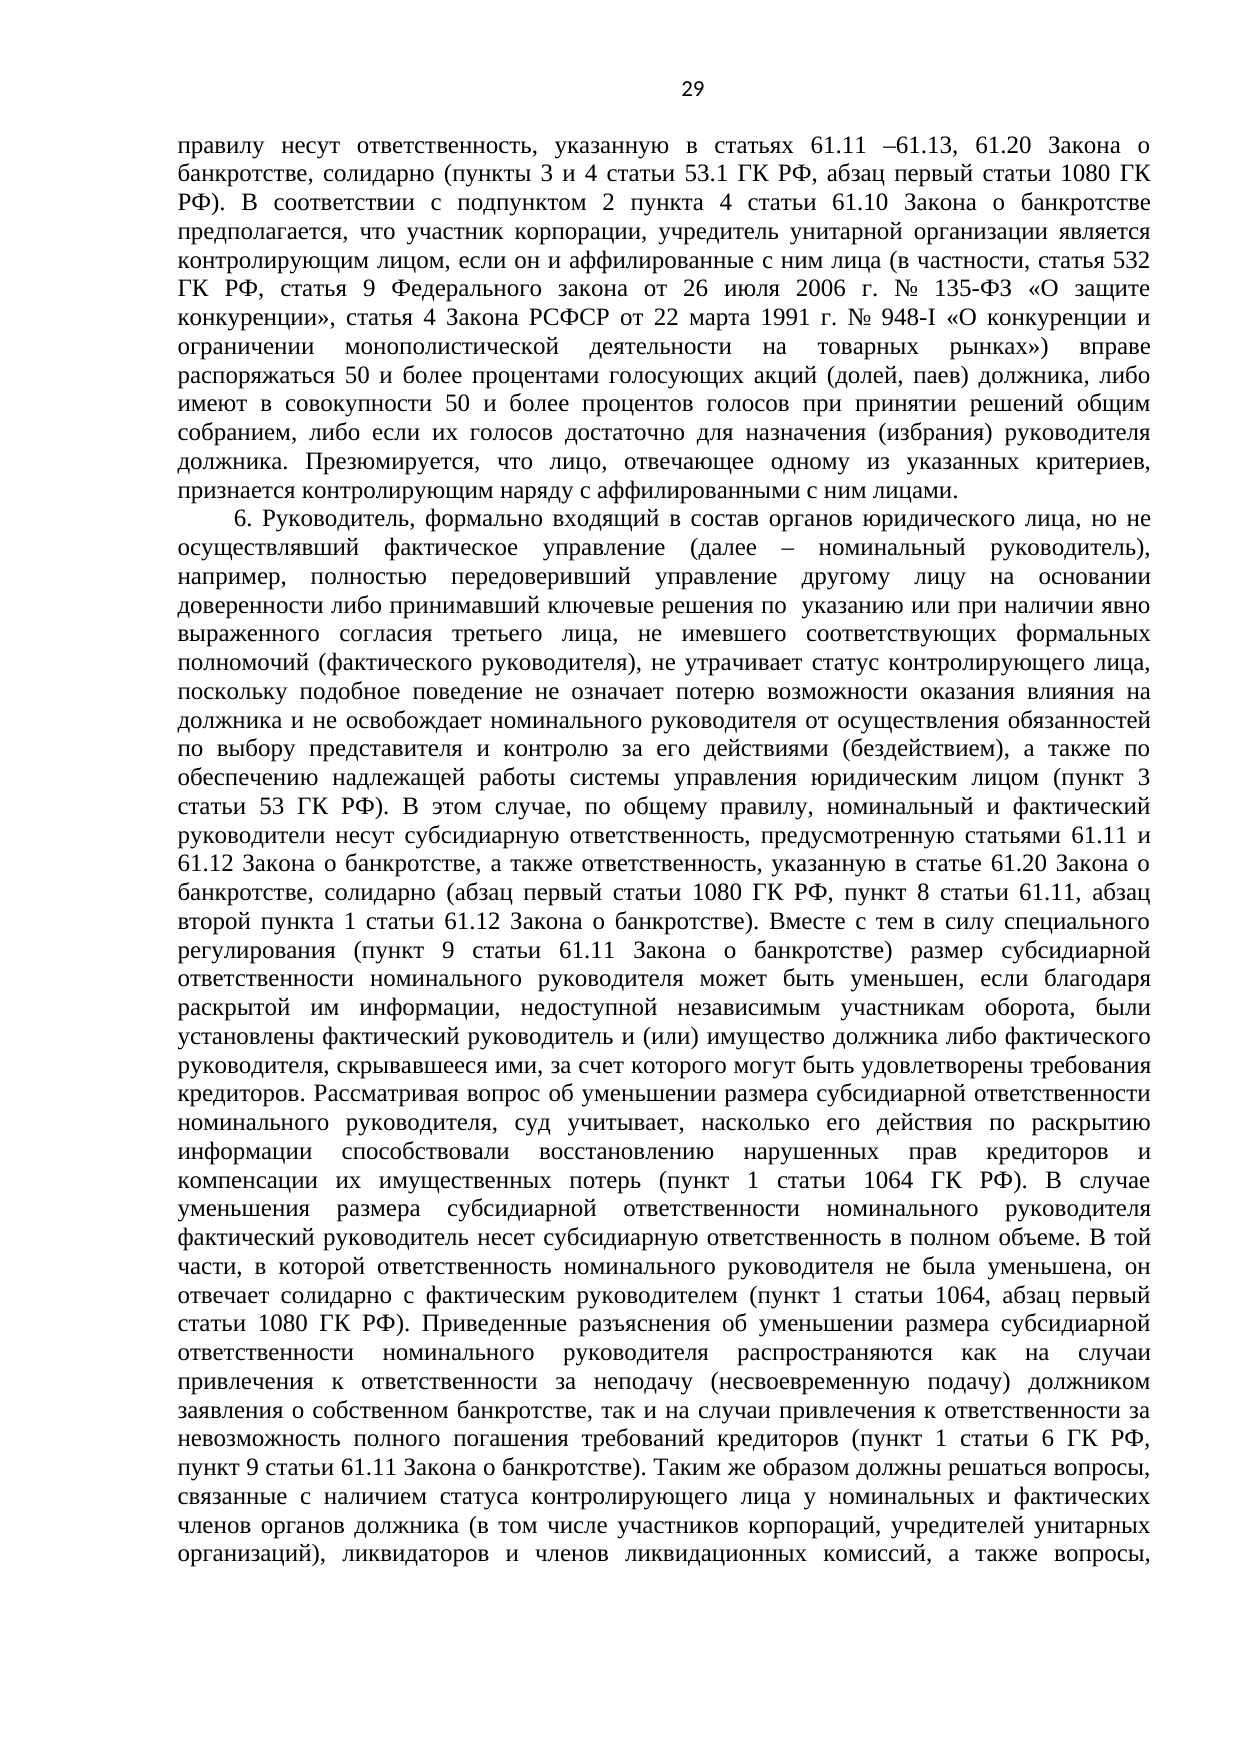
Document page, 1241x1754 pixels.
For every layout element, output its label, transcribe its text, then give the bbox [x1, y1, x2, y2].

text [177, 130, 1152, 503]
